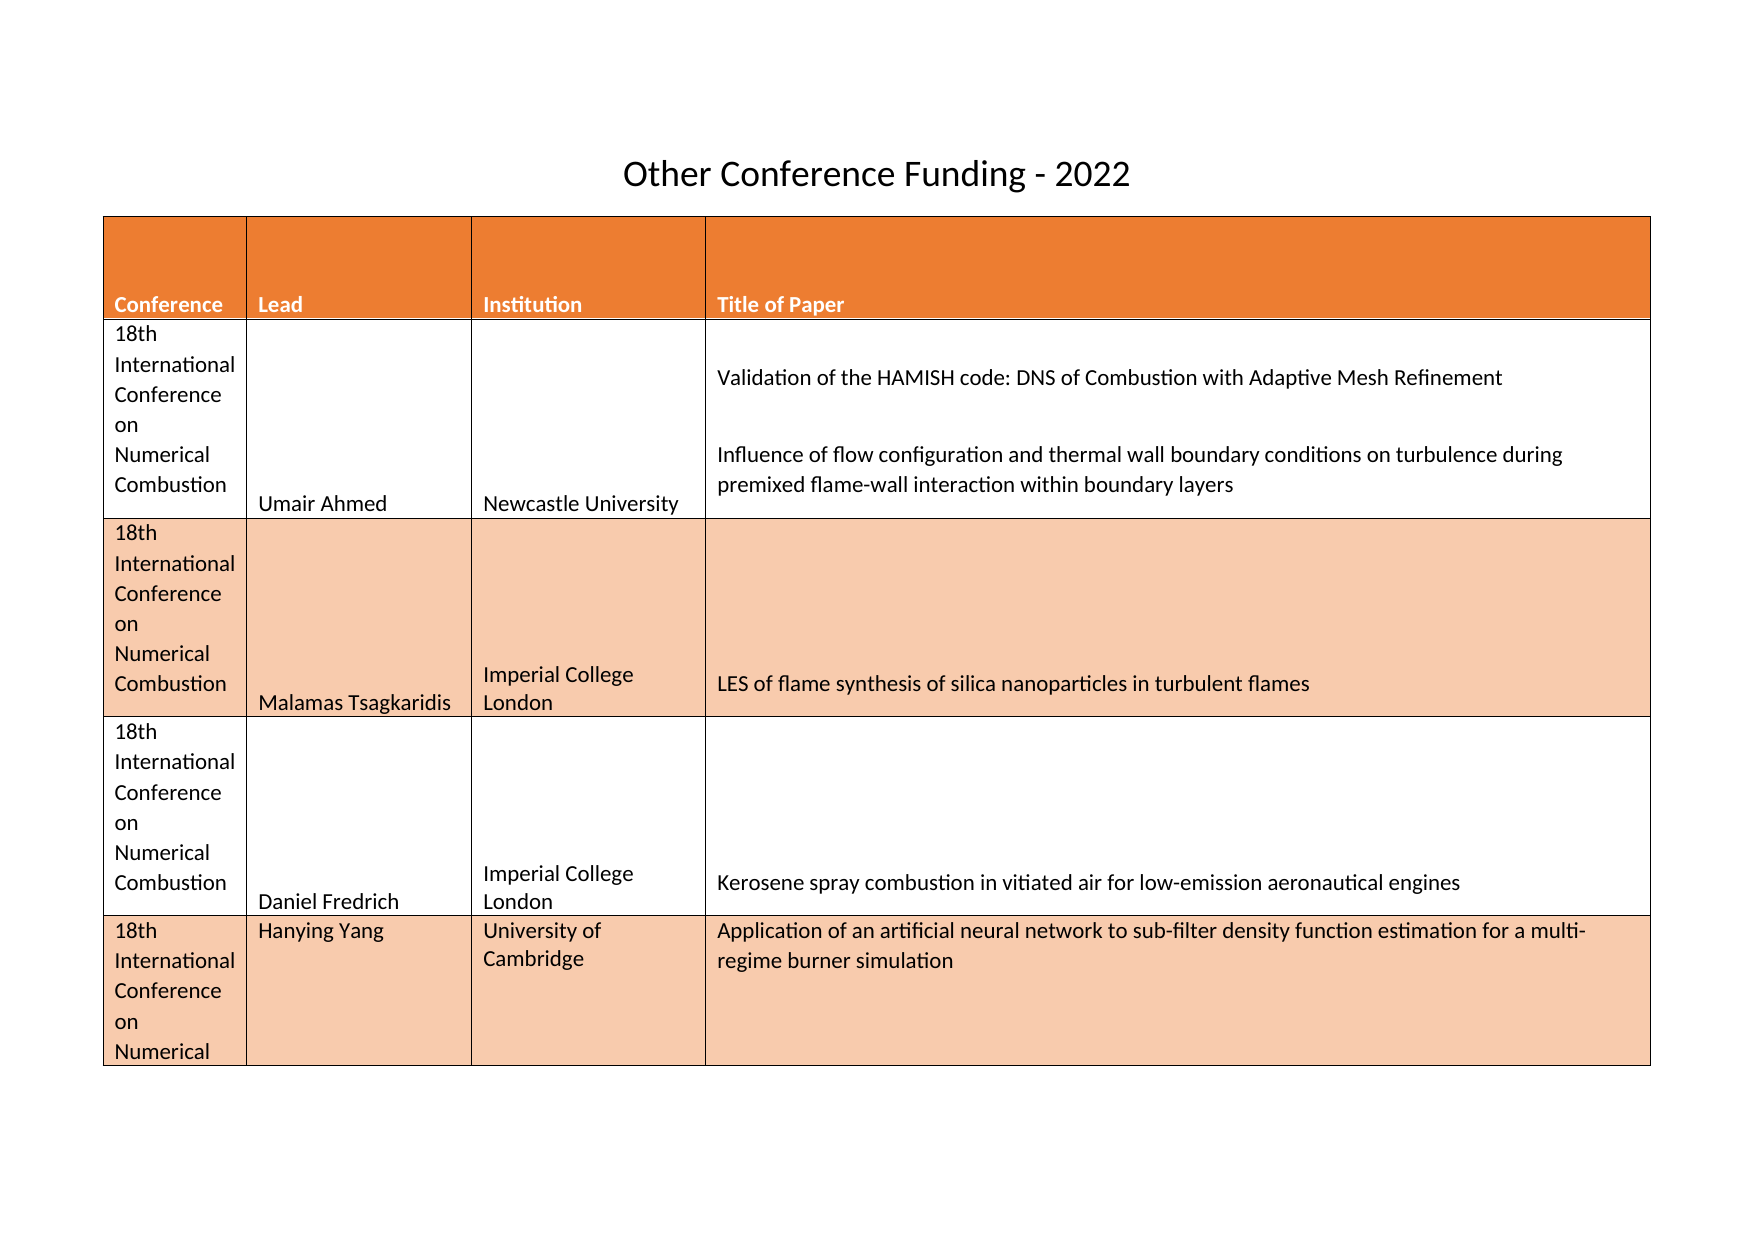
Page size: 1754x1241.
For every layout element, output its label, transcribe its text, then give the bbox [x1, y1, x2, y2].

text Other Conference Funding - 2022 [150, 150, 1604, 196]
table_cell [472, 916, 705, 1065]
table_cell Malamas Tsagkaridis [247, 519, 471, 716]
table_header Title of Paper [706, 217, 1650, 318]
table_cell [706, 916, 1650, 1065]
table_header Conference [104, 217, 246, 318]
table_header Institution [472, 217, 705, 318]
table_cell Imperial College London [472, 717, 705, 915]
table_cell Imperial College London [472, 519, 705, 716]
table_cell Newcastle University [472, 320, 705, 517]
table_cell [104, 916, 246, 1065]
table_header Lead [247, 217, 471, 318]
table_cell 18th International Conference on Numerical Combustion [104, 519, 246, 716]
table_cell Umair Ahmed [247, 320, 471, 517]
table_cell 18th International Conference on Numerical Combustion [104, 320, 246, 517]
table_cell Hanying Yang [247, 916, 471, 1065]
table_cell LES of flame synthesis of silica nanoparticles in turbulent flames [706, 519, 1650, 716]
table_cell Validation of the HAMISH code: DNS of Combustion with Adaptive Mesh Refinement Influence of flow configuration and thermal wall boundary conditions on turbulence during premixed flame-wall interaction within boundary layers [706, 320, 1650, 517]
table_cell 18th International Conference on Numerical Combustion [104, 717, 246, 915]
table_cell Kerosene spray combustion in vitiated air for low-emission aeronautical engines [706, 717, 1650, 915]
table_cell Daniel Fredrich [247, 717, 471, 915]
